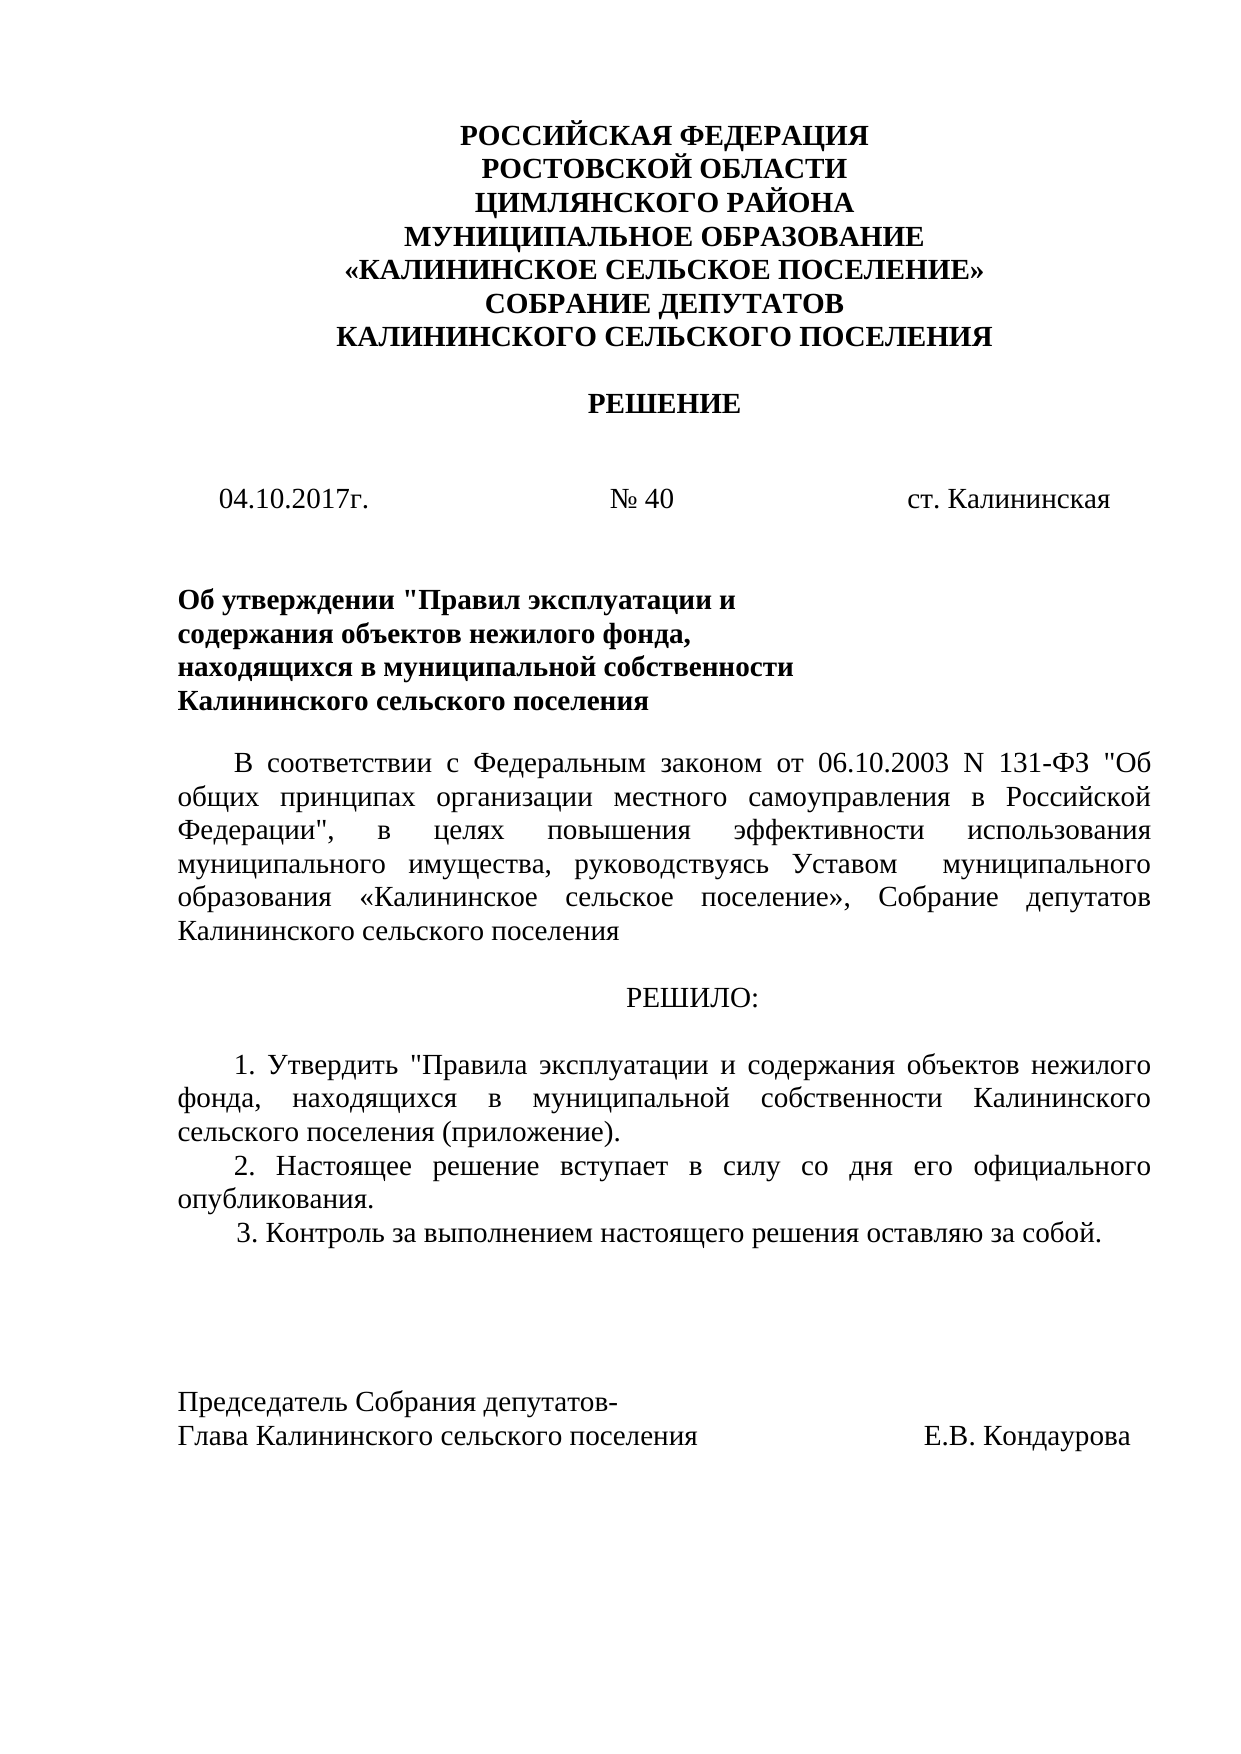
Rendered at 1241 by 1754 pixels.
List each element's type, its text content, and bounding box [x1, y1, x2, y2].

text МУНИЦИПАЛЬНОЕ ОБРАЗОВАНИЕ [177, 219, 1152, 252]
text Глава Калининского сельского поселения Е.В. Кондаурова [177, 1418, 1152, 1452]
text 1. Утвердить "Правила эксплуатации и содержания объектов нежилого фонда, находящихся в муниципальной собственности Калининского сельского поселения (приложение). [177, 1047, 1152, 1148]
text 3. Контроль за выполнением настоящего решения оставляю за собой. [177, 1215, 1152, 1248]
text В соответствии с Федеральным законом от 06.10.2003 N 131-ФЗ "Об общих принципах организации местного самоуправления в Российской Федерации", в целях повышения эффективности использования муниципального имущества, руководствуясь Уставом муниципального образования «Калининское сельское поселение», Собрание депутатов Калининского сельского поселения [177, 745, 1152, 946]
text РЕШЕНИЕ [177, 386, 1152, 420]
text РОССИЙСКАЯ ФЕДЕРАЦИЯ [177, 118, 1152, 152]
text РЕШИЛО: [177, 980, 1152, 1013]
text СОБРАНИЕ ДЕПУТАТОВ [177, 286, 1152, 319]
text 04.10.2017г. № 40 ст. Калининская [177, 482, 1152, 515]
text 2. Настоящее решение вступает в силу со дня его официального опубликования. [177, 1148, 1152, 1215]
text Председатель Собрания депутатов- [177, 1384, 1152, 1418]
text КАЛИНИНСКОГО СЕЛЬСКОГО ПОСЕЛЕНИЯ [177, 319, 1152, 353]
text «КАЛИНИНСКОЕ СЕЛЬСКОЕ ПОСЕЛЕНИЕ» [177, 252, 1152, 286]
text находящихся в муниципальной собственности [177, 649, 1152, 683]
text содержания объектов нежилого фонда, [177, 616, 1152, 649]
text ЦИМЛЯНСКОГО РАЙОНА [177, 185, 1152, 219]
text Калининского сельского поселения [177, 683, 1152, 716]
text РОСТОВСКОЙ ОБЛАСТИ [177, 152, 1152, 185]
text Об утверждении "Правил эксплуатации и [177, 582, 1152, 616]
